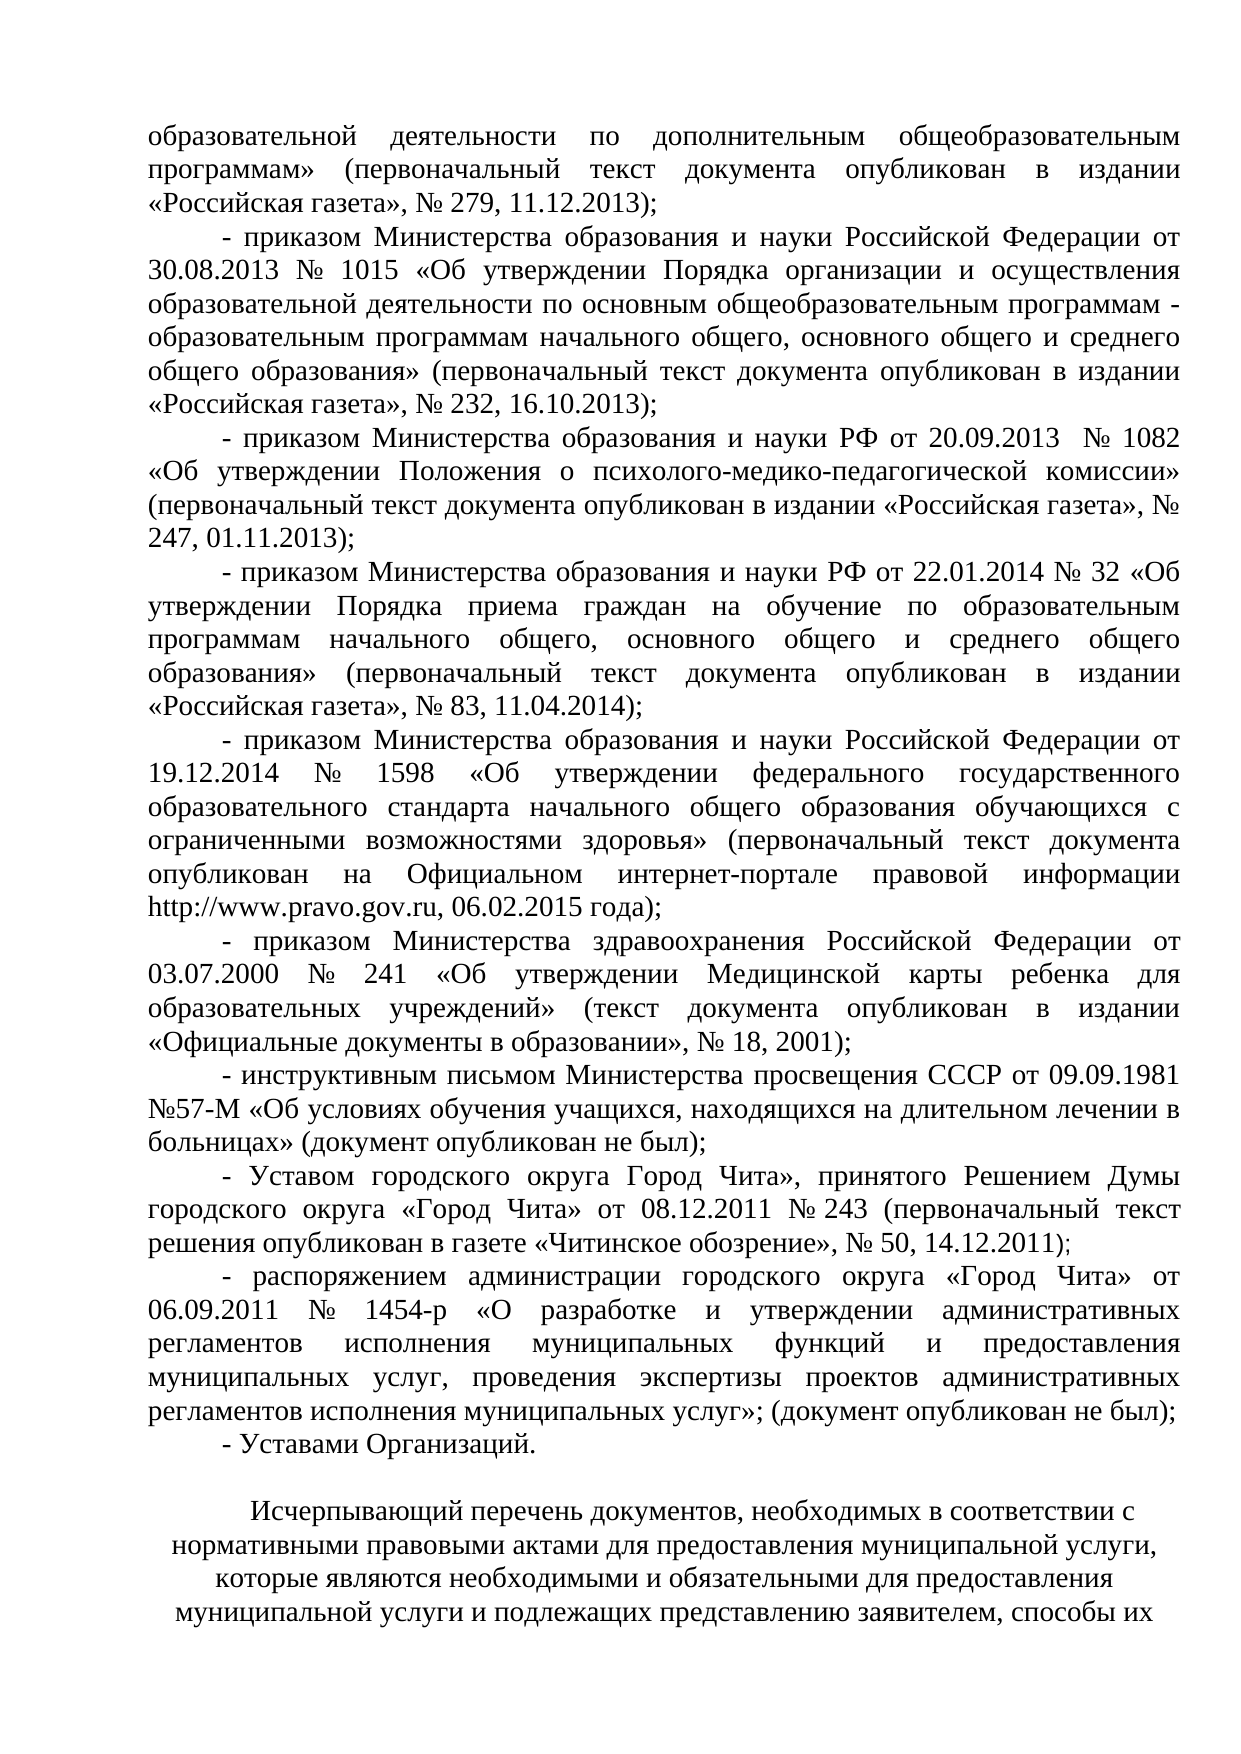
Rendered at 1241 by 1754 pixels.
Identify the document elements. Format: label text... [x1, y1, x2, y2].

text - Уставами Организаций. [148, 1426, 1181, 1460]
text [148, 1493, 1181, 1627]
text - приказом Министерства образования и науки Российской Федерации от 19.12.2014 № 1598 «Об утверждении федерального государственного образовательного стандарта начального общего образования обучающихся с ограниченными возможностями здоровья» (первоначальный текст документа опубликован на Официальном интернет-портале правовой информации http://www.pravo.gov.ru, 06.02.2015 года); [148, 722, 1181, 923]
text - распоряжением администрации городского округа «Город Чита» от 06.09.2011 № 1454-р «О разработке и утверждении административных регламентов исполнения муниципальных функций и предоставления муниципальных услуг, проведения экспертизы проектов административных регламентов исполнения муниципальных услуг»; (документ опубликован не был); [148, 1258, 1181, 1426]
text - Уставом городского округа Город Чита», принятого Решением Думы городского округа «Город Чита» от 08.12.2011 № 243 (первоначальный текст решения опубликован в газете «Читинское обозрение», № 50, 14.12.2011); [148, 1158, 1181, 1258]
text - инструктивным письмом Министерства просвещения СССР от 09.09.1981 №57-М «Об условиях обучения учащихся, находящихся на длительном лечении в больницах» (документ опубликован не был); [148, 1057, 1181, 1158]
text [148, 118, 1181, 219]
text - приказом Министерства образования и науки Российской Федерации от 30.08.2013 № 1015 «Об утверждении Порядка организации и осуществления образовательной деятельности по основным общеобразовательным программам - образовательным программам начального общего, основного общего и среднего общего образования» (первоначальный текст документа опубликован в издании «Российская газета», № 232, 16.10.2013); [148, 219, 1181, 420]
text - приказом Министерства образования и науки РФ от 22.01.2014 № 32 «Об утверждении Порядка приема граждан на обучение по образовательным программам начального общего, основного общего и среднего общего образования» (первоначальный текст документа опубликован в издании «Российская газета», № 83, 11.04.2014); [148, 554, 1181, 722]
text - приказом Министерства здравоохранения Российской Федерации от 03.07.2000 № 241 «Об утверждении Медицинской карты ребенка для образовательных учреждений» (текст документа опубликован в издании «Официальные документы в образовании», № 18, 2001); [148, 923, 1181, 1057]
text - приказом Министерства образования и науки РФ от 20.09.2013 № 1082 «Об утверждении Положения о психолого-медико-педагогической комиссии» (первоначальный текст документа опубликован в издании «Российская газета», № 247, 01.11.2013); [148, 420, 1181, 554]
